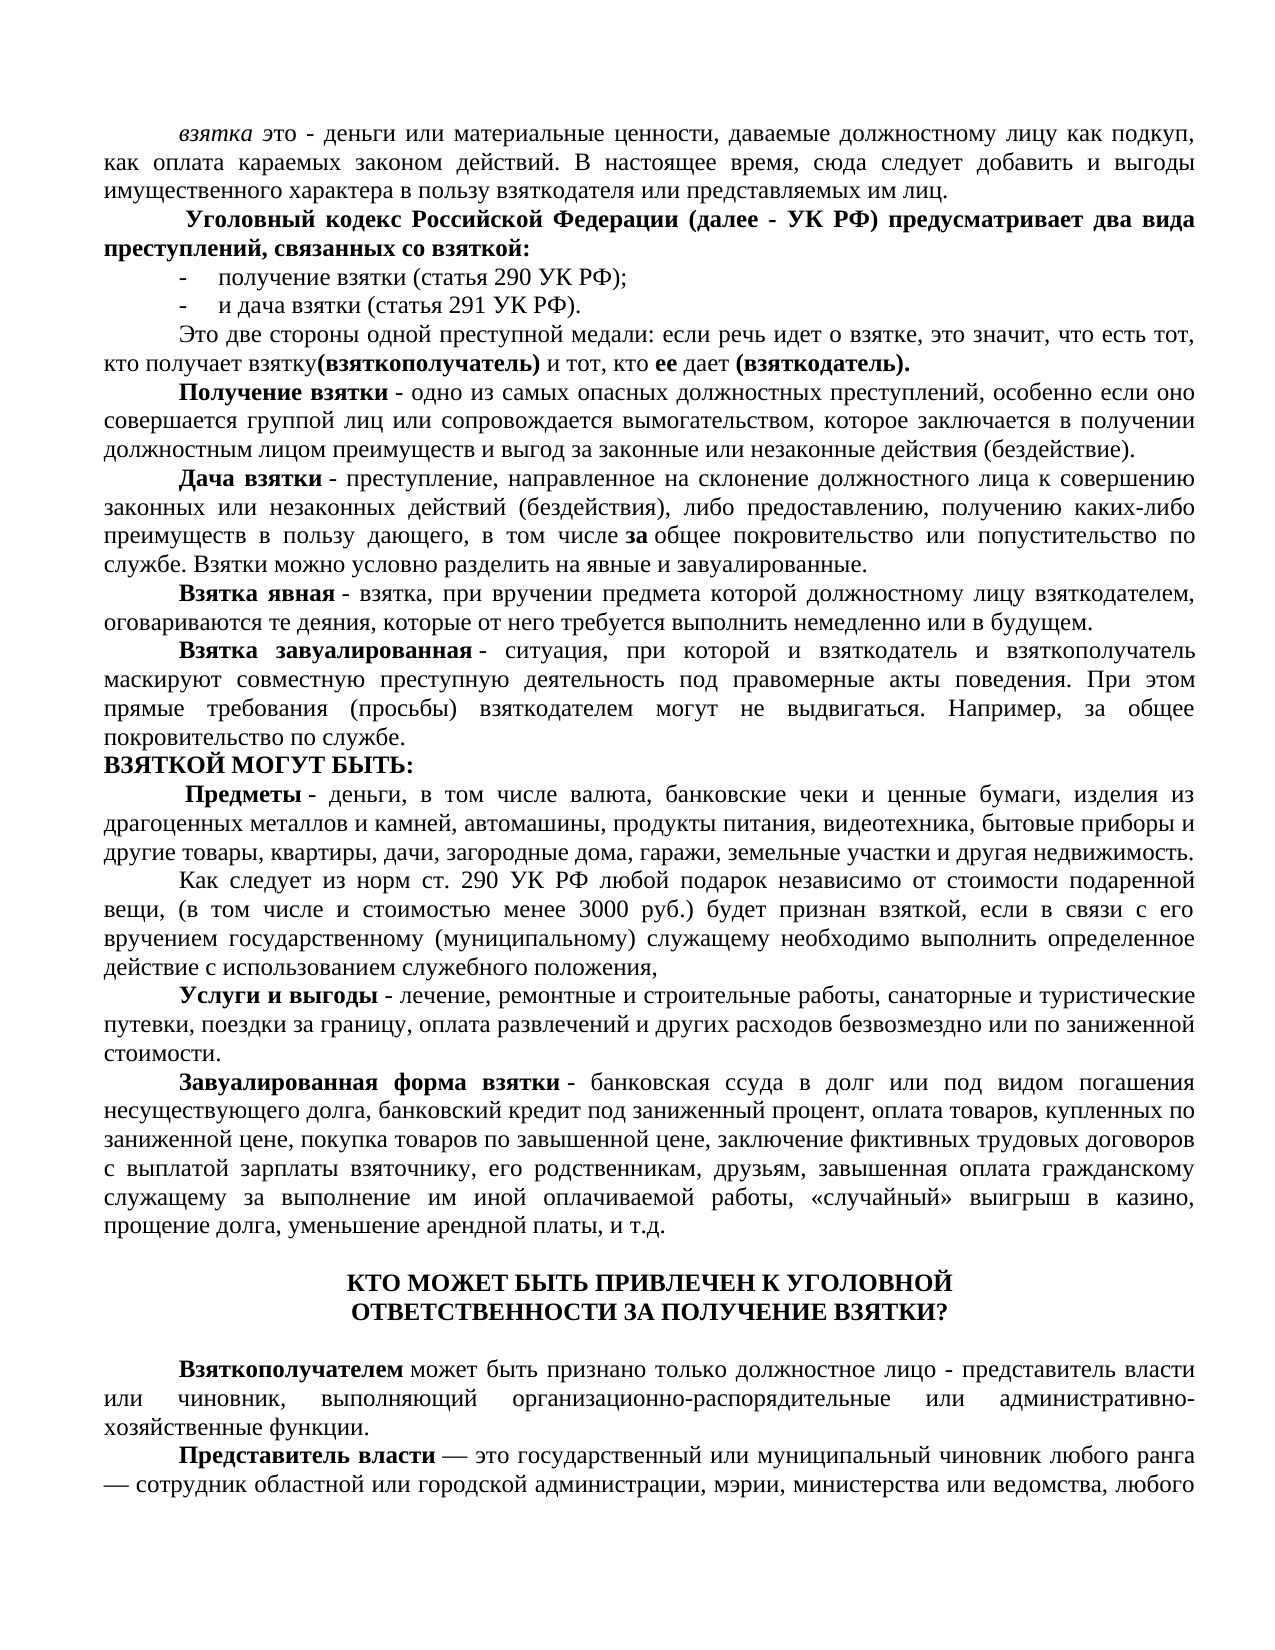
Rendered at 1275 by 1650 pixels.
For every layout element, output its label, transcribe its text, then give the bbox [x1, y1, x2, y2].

text Это две стороны одной преступной медали: если речь идет о взятке, это значит, что есть тот, кто получает взятку(взяткополучатель) и тот, кто ее дает (взяткодатель). [103, 319, 1196, 377]
text Взятка явная - взятка, при вручении предмета которой должностному лицу взяткодателем, оговариваются те деяния, которые от него требуется выполнить немедленно или в будущем. [103, 578, 1196, 636]
text ОТВЕТСТВЕННОСТИ ЗА ПОЛУЧЕНИЕ ВЗЯТКИ? [103, 1297, 1196, 1326]
text Уголовный кодекс Российской Федерации (далее - УК РФ) предусматривает два вида преступлений, связанных со взяткой: [103, 204, 1196, 262]
text Взяткополучателем может быть признано только должностное лицо - представитель власти или чиновник, выполняющий организационно-распорядительные или административно-хозяйственные функции. [103, 1354, 1196, 1441]
text - и дача взятки (статья 291 УК РФ). [103, 291, 1196, 319]
text Предметы - деньги, в том числе валюта, банковские чеки и ценные бумаги, изделия из драгоценных металлов и камней, автомашины, продукты питания, видеотехника, бытовые приборы и другие товары, квартиры, дачи, загородные дома, гаражи, земельные участки и другая недвижимость. [103, 779, 1196, 866]
text КТО МОЖЕТ БЫТЬ ПРИВЛЕЧЕН К УГОЛОВНОЙ [103, 1268, 1196, 1297]
text взятка это - деньги или материальные ценности, даваемые должностному лицу как подкуп, как оплата караемых законом действий. В настоящее время, сюда следует добавить и выгоды имущественного характера в пользу взяткодателя или представляемых им лиц. [103, 118, 1196, 204]
text Услуги и выгоды - лечение, ремонтные и строительные работы, санаторные и туристические путевки, поездки за границу, оплата развлечений и других расходов безвозмездно или по заниженной стоимости. [103, 981, 1196, 1067]
text Взятка завуалированная - ситуация, при которой и взяткодатель и взяткополучатель маскируют совместную преступную деятельность под правомерные акты поведения. При этом прямые требования (просьбы) взяткодателем могут не выдвигаться. Например, за общее покровительство по службе. [103, 636, 1196, 751]
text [103, 1441, 1196, 1498]
text Завуалированная форма взятки - банковская ссуда в долг или под видом погашения несуществующего долга, банковский кредит под заниженный процент, оплата товаров, купленных по заниженной цене, покупка товаров по завышенной цене, заключение фиктивных трудовых договоров с выплатой зарплаты взяточнику, его родственникам, друзьям, завышенная оплата гражданскому служащему за выполнение им иной оплачиваемой работы, «случайный» выигрыш в казино, прощение долга, уменьшение арендной платы, и т.д. [103, 1067, 1196, 1239]
text Как следует из норм ст. 290 УК РФ любой подарок независимо от стоимости подаренной вещи, (в том числе и стоимостью менее 3000 руб.) будет признан взяткой, если в связи с его вручением государственному (муниципальному) служащему необходимо выполнить определенное действие с использованием служебного положения, [103, 866, 1196, 981]
text ВЗЯТКОЙ МОГУТ БЫТЬ: [103, 751, 1196, 779]
text - получение взятки (статья 290 УК РФ); [103, 262, 1196, 291]
text Получение взятки - одно из самых опасных должностных преступлений, особенно если оно совершается группой лиц или сопровождается вымогательством, которое заключается в получении должностным лицом преимуществ и выгод за законные или незаконные действия (бездействие). [103, 377, 1196, 463]
text Дача взятки - преступление, направленное на склонение должностного лица к совершению законных или незаконных действий (бездействия), либо предоставлению, получению каких-либо преимуществ в пользу дающего, в том числе за общее покровительство или попустительство по службе. Взятки можно условно разделить на явные и завуалированные. [103, 463, 1196, 578]
